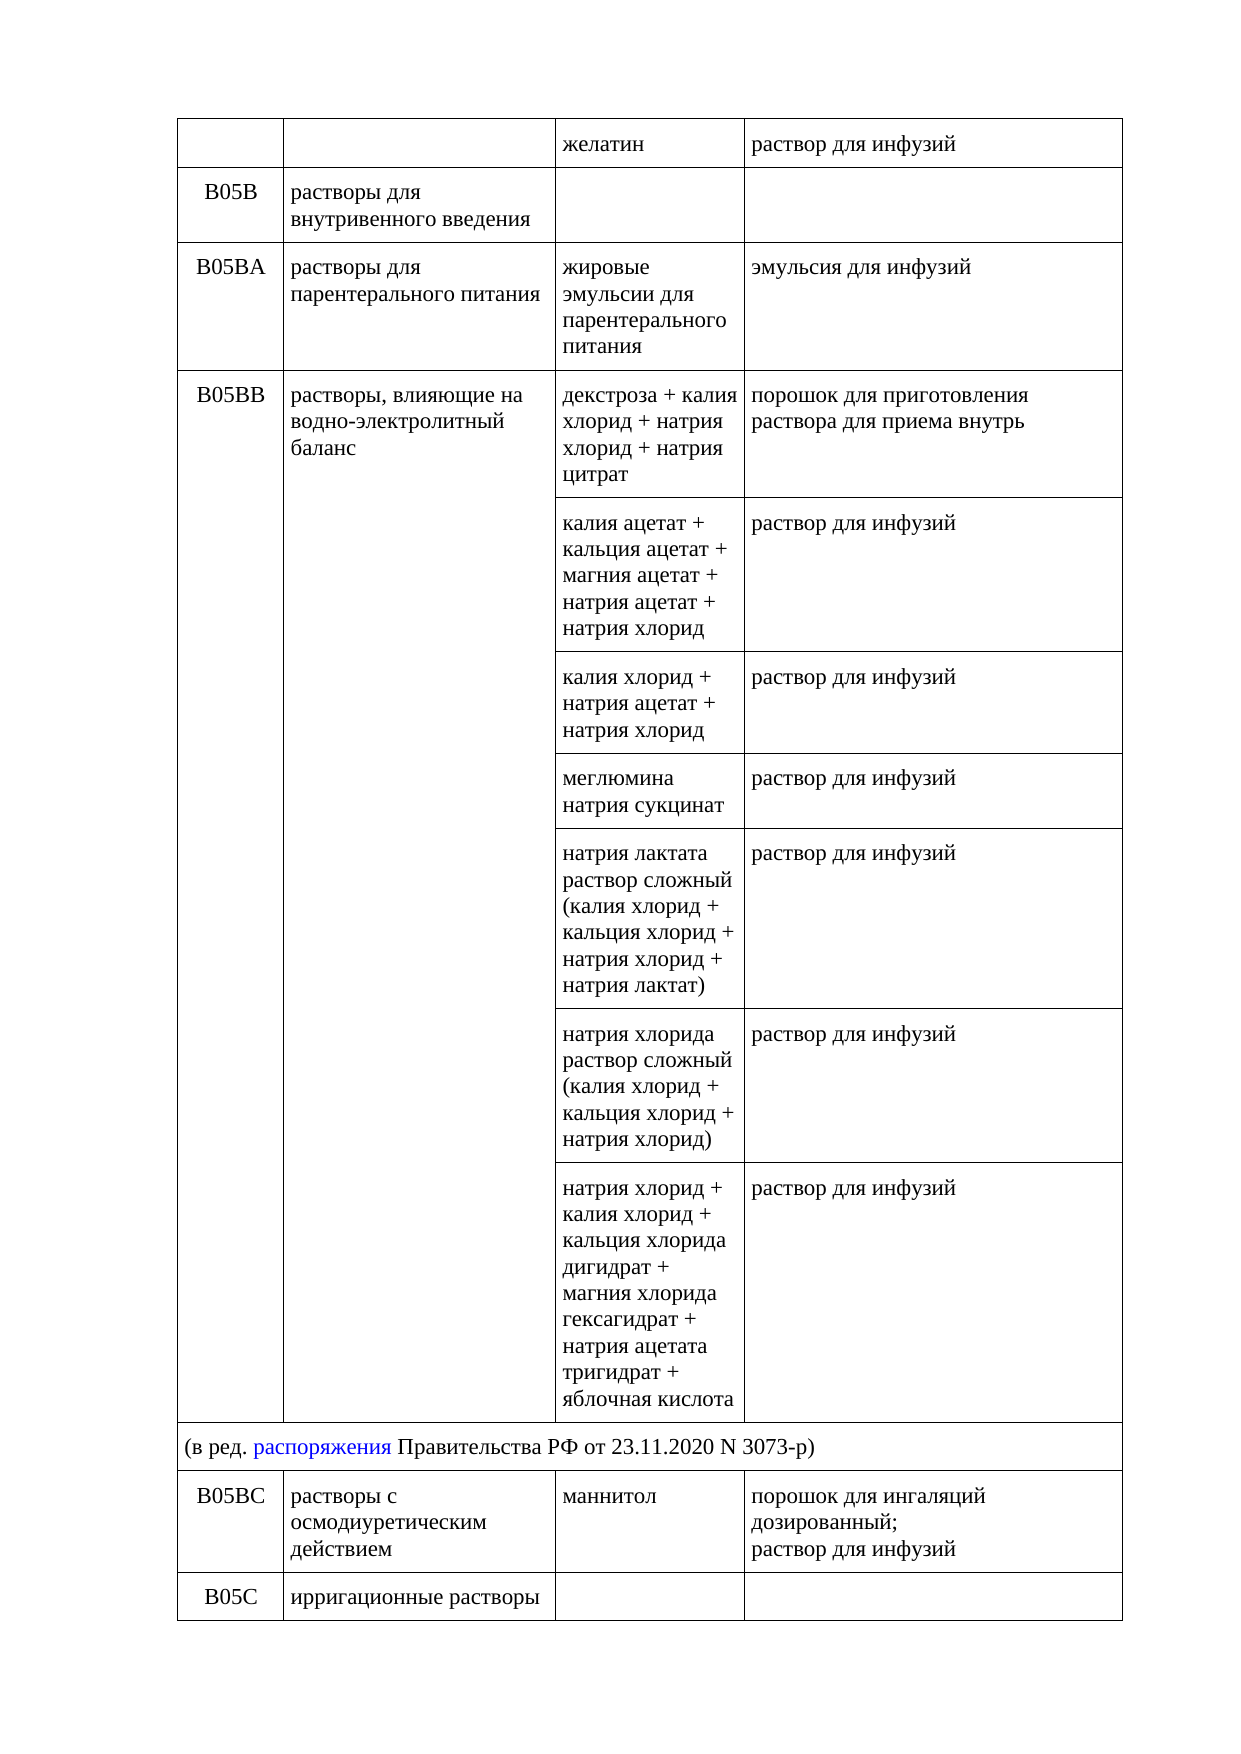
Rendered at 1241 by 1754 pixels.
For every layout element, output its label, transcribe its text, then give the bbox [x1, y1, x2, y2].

table_cell ирригационные растворы [284, 1573, 555, 1620]
table_cell порошок для приготовления раствора для приема внутрь [745, 371, 1122, 497]
table_cell меглюмина натрия сукцинат [556, 754, 744, 828]
table_cell раствор для инфузий [745, 498, 1122, 651]
table_cell натрия хлорида раствор сложный (калия хлорид + кальция хлорид + натрия хлорид) [556, 1009, 744, 1162]
table_cell [745, 168, 1122, 242]
table_cell [556, 168, 744, 242]
table_cell раствор для инфузий [745, 829, 1122, 1008]
table_cell раствор для инфузий [745, 652, 1122, 753]
table_cell калия ацетат + кальция ацетат + магния ацетат + натрия ацетат + натрия хлорид [556, 498, 744, 651]
table_cell [556, 1573, 744, 1620]
table_cell [745, 1573, 1122, 1620]
table_cell B05BB [178, 371, 283, 1422]
table_cell растворы для внутривенного введения [284, 168, 555, 242]
table_cell калия хлорид + натрия ацетат + натрия хлорид [556, 652, 744, 753]
table_cell B05BA [178, 243, 283, 369]
table_cell эмульсия для инфузий [745, 243, 1122, 369]
table_cell B05C [178, 1573, 283, 1620]
table_cell желатин [556, 119, 744, 167]
table_cell раствор для инфузий [745, 1163, 1122, 1422]
table_cell (в ред. распоряжения Правительства РФ от 23.11.2020 N 3073-р) [178, 1423, 1122, 1470]
table_cell растворы для парентерального питания [284, 243, 555, 369]
table_cell раствор для инфузий [745, 119, 1122, 167]
table_cell порошок для ингаляций дозированный; раствор для инфузий [745, 1471, 1122, 1572]
table_cell жировые эмульсии для парентерального питания [556, 243, 744, 369]
table_cell раствор для инфузий [745, 1009, 1122, 1162]
table_cell декстроза + калия хлорид + натрия хлорид + натрия цитрат [556, 371, 744, 497]
table_cell натрия хлорид + калия хлорид + кальция хлорида дигидрат + магния хлорида гексагидрат + натрия ацетата тригидрат + яблочная кислота [556, 1163, 744, 1422]
table_cell B05BC [178, 1471, 283, 1572]
table_cell натрия лактата раствор сложный (калия хлорид + кальция хлорид + натрия хлорид + натрия лактат) [556, 829, 744, 1008]
table_cell растворы с осмодиуретическим действием [284, 1471, 555, 1572]
table_cell растворы, влияющие на водно-электролитный баланс [284, 371, 555, 1422]
table_cell B05B [178, 168, 283, 242]
table_cell маннитол [556, 1471, 744, 1572]
table_cell раствор для инфузий [745, 754, 1122, 828]
